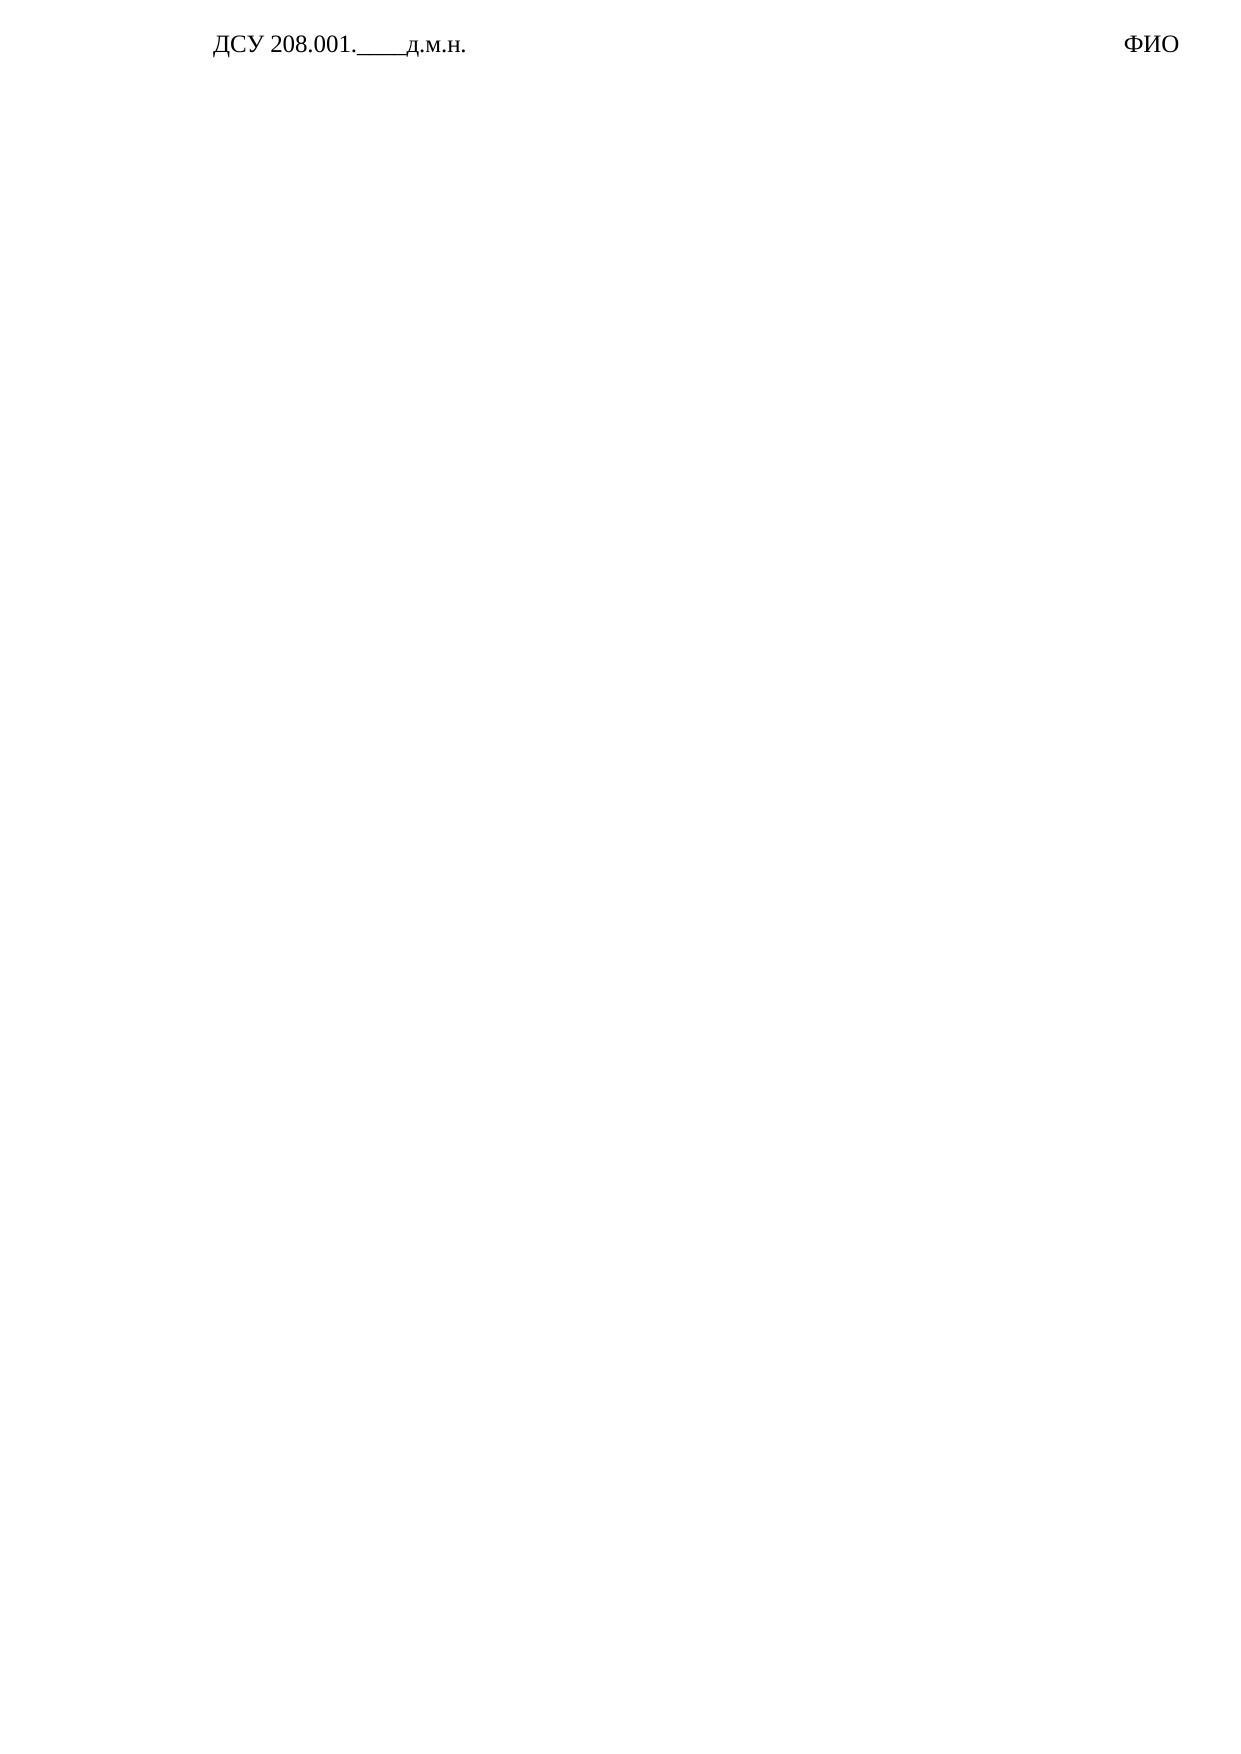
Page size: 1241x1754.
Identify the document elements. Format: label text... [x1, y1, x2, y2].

text ДСУ 208.001.____д.м.н. ФИО [213, 29, 1181, 87]
